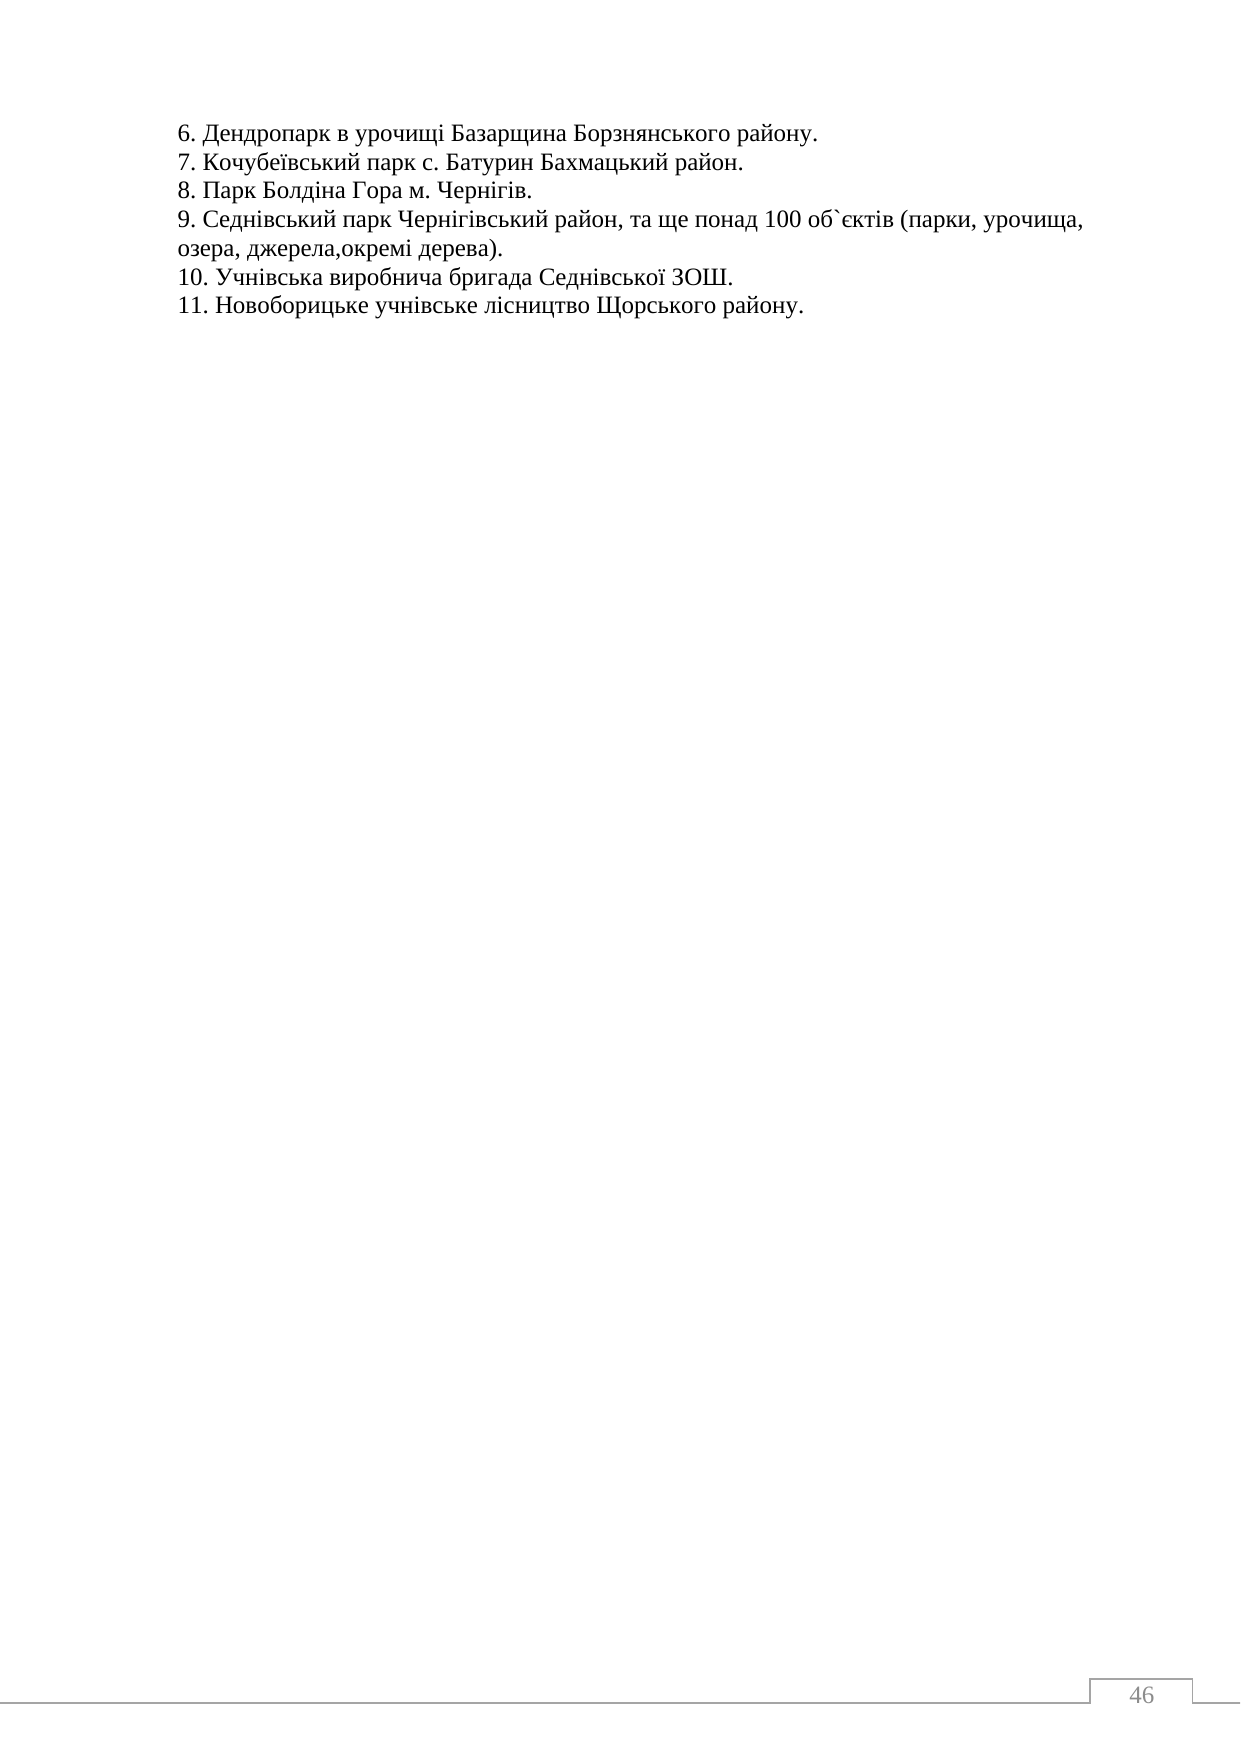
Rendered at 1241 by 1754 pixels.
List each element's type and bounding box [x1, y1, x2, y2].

text [177, 118, 1152, 319]
